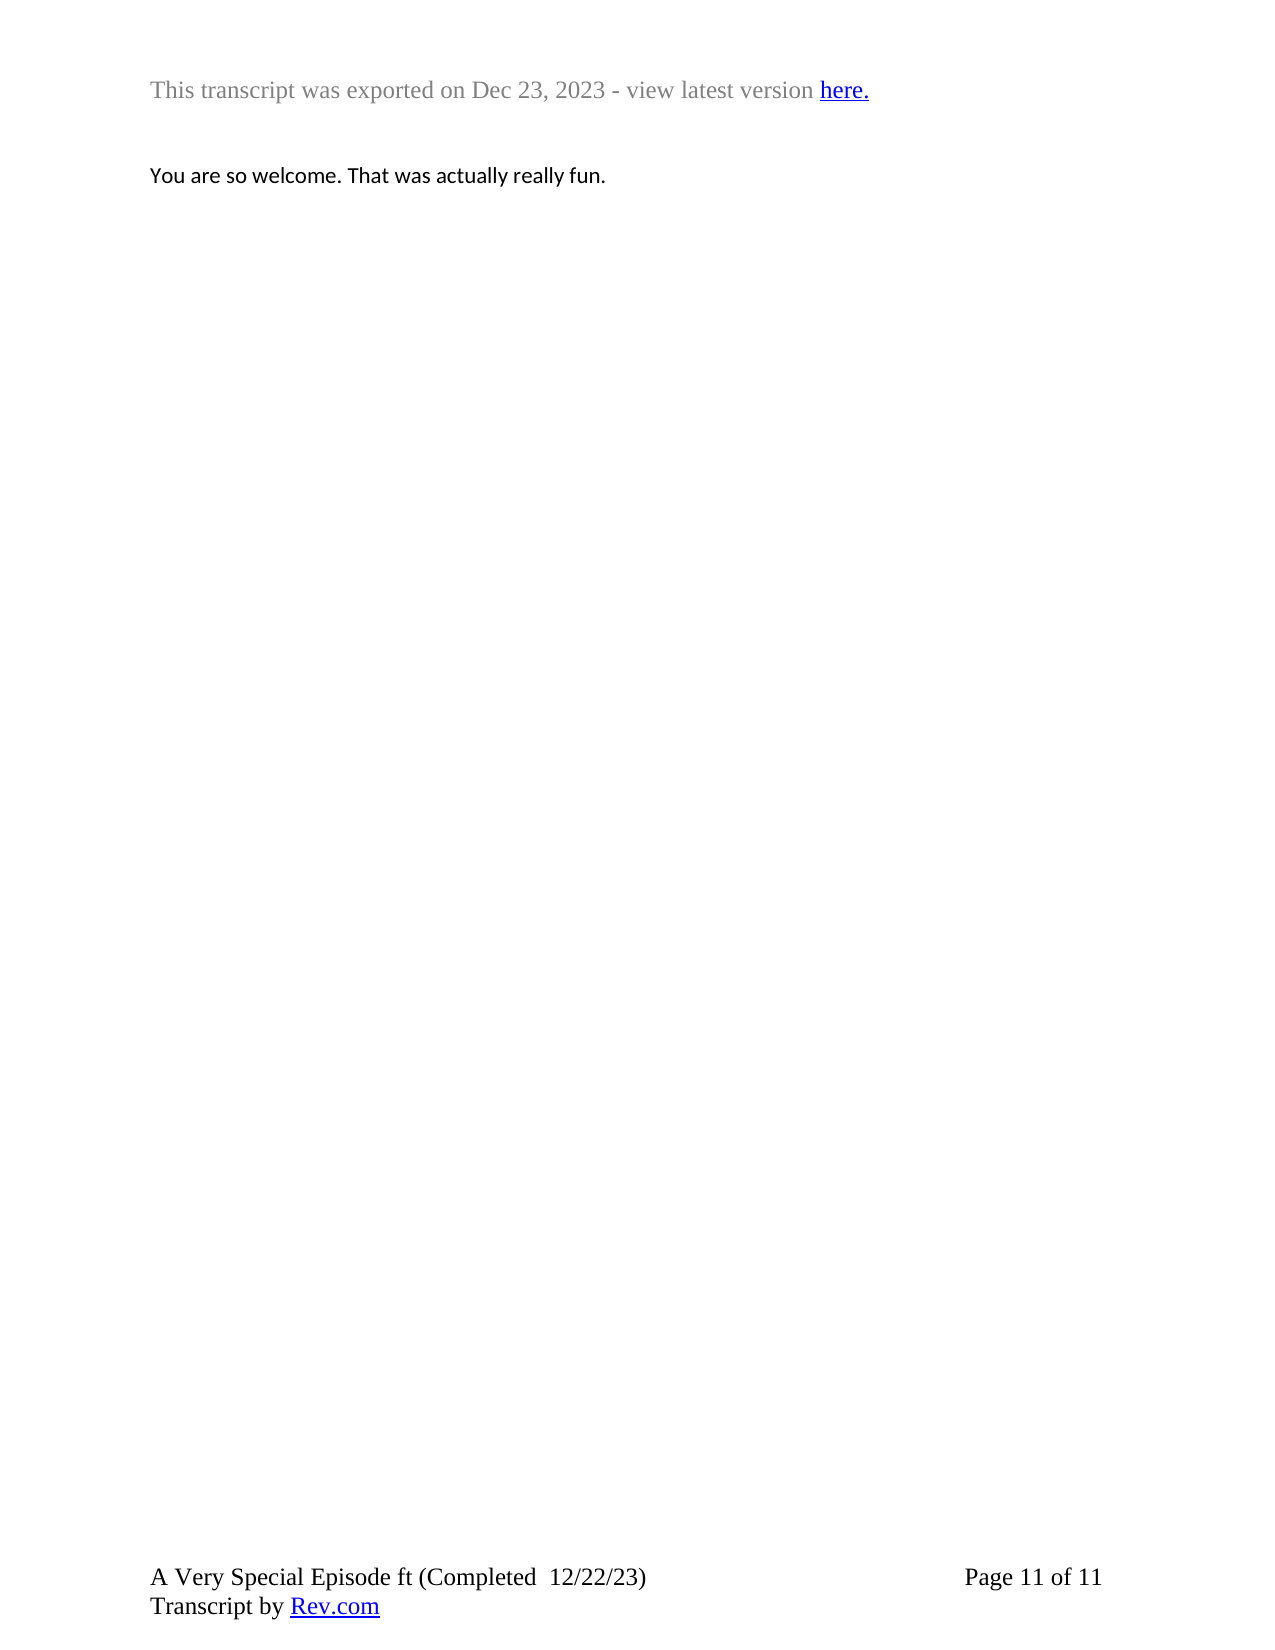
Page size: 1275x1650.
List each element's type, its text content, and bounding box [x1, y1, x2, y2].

text You are so welcome. That was actually really fun. [150, 161, 1125, 189]
